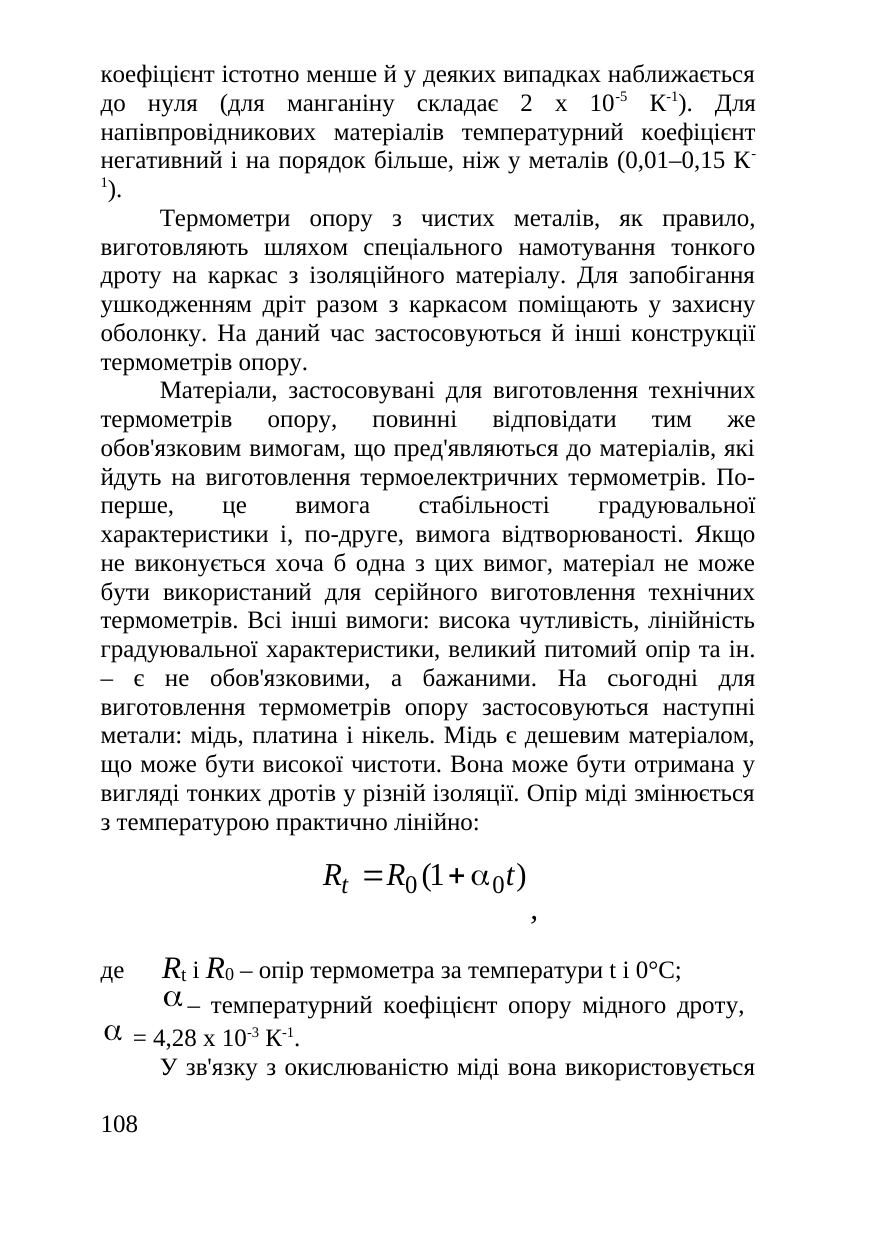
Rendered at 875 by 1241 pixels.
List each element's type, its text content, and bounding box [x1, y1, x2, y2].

text Термометри опору з чистих металів, як правило, виготовляють шляхом спеціального намотування тонкого дроту на каркас з ізоляційного матеріалу. Для запобігання ушкодженням дріт разом з каркасом поміщають у захисну оболонку. На даний час застосовуються й інші конструкції термометрів опору. [100, 203, 756, 375]
text – температурний коефіцієнт опору мідного дроту, = 4,28 х 10-3 К-1. [100, 985, 756, 1052]
text де Rt і R0 – опір термометра за температури t і 0°С; [100, 947, 756, 985]
text , [100, 856, 756, 926]
text Матеріали, застосовувані для виготовлення технічних термометрів опору, повинні відповідати тим же обов'язковим вимогам, що пред'являються до матеріалів, які йдуть на виготовлення термоелектричних термометрів. По-перше, це вимога стабільності градуювальної характеристики і, по-друге, вимога відтворюваності. Якщо не виконується хоча б одна з цих вимог, матеріал не може бути використаний для серійного виготовлення технічних термометрів. Всі інші вимоги: висока чутливість, лінійність градуювальної характеристики, великий питомий опір та ін. – є не обов'язковими, а бажаними. На сьогодні для виготовлення термометрів опору застосовуються наступні метали: мідь, платина і нікель. Мідь є дешевим матеріалом, що може бути високої чистоти. Вона може бути отримана у вигляді тонких дротів у різній ізоляції. Опір міді змінюється з температурою практично лінійно: [100, 375, 756, 835]
